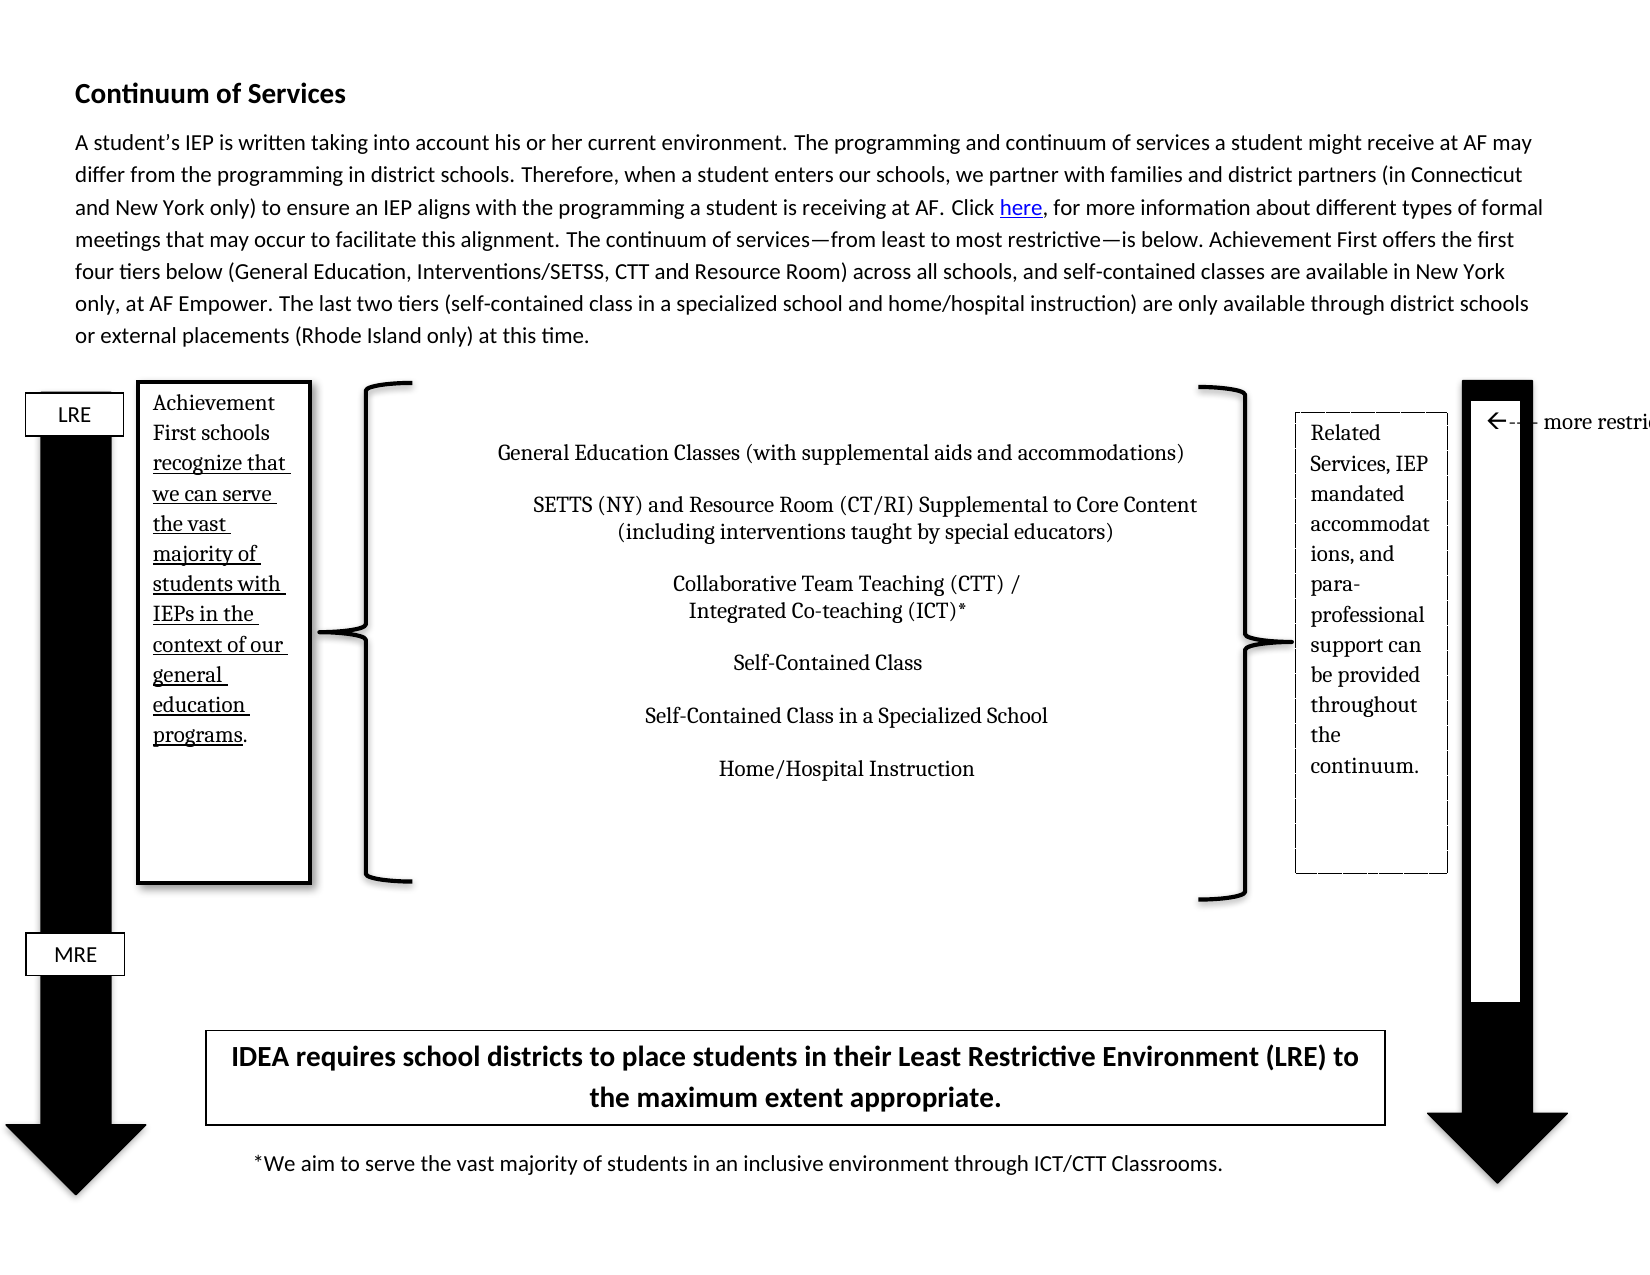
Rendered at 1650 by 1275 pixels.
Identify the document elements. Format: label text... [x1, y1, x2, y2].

text A student’s IEP is written taking into account his or her current environment. The programming and continuum of services a student might receive at AF may differ from the programming in district schools. Therefore, when a student enters our schools, we partner with families and district partners (in Connecticut and New York only) to ensure an IEP aligns with the programming a student is receiving at AF. Click here, for more information about different types of formal meetings that may occur to facilitate this alignment. The continuum of services—from least to most restrictive—is below. Achievement First offers the first four tiers below (General Education, Interventions/SETSS, CTT and Resource Room) across all schools, and self-contained classes are available in New York only, at AF Empower. The last two tiers (self-contained class in a specialized school and home/hospital instruction) are only available through district schools or external placements (Rhode Island only) at this time. [75, 128, 1545, 349]
text Continuum of Services [75, 75, 1545, 111]
